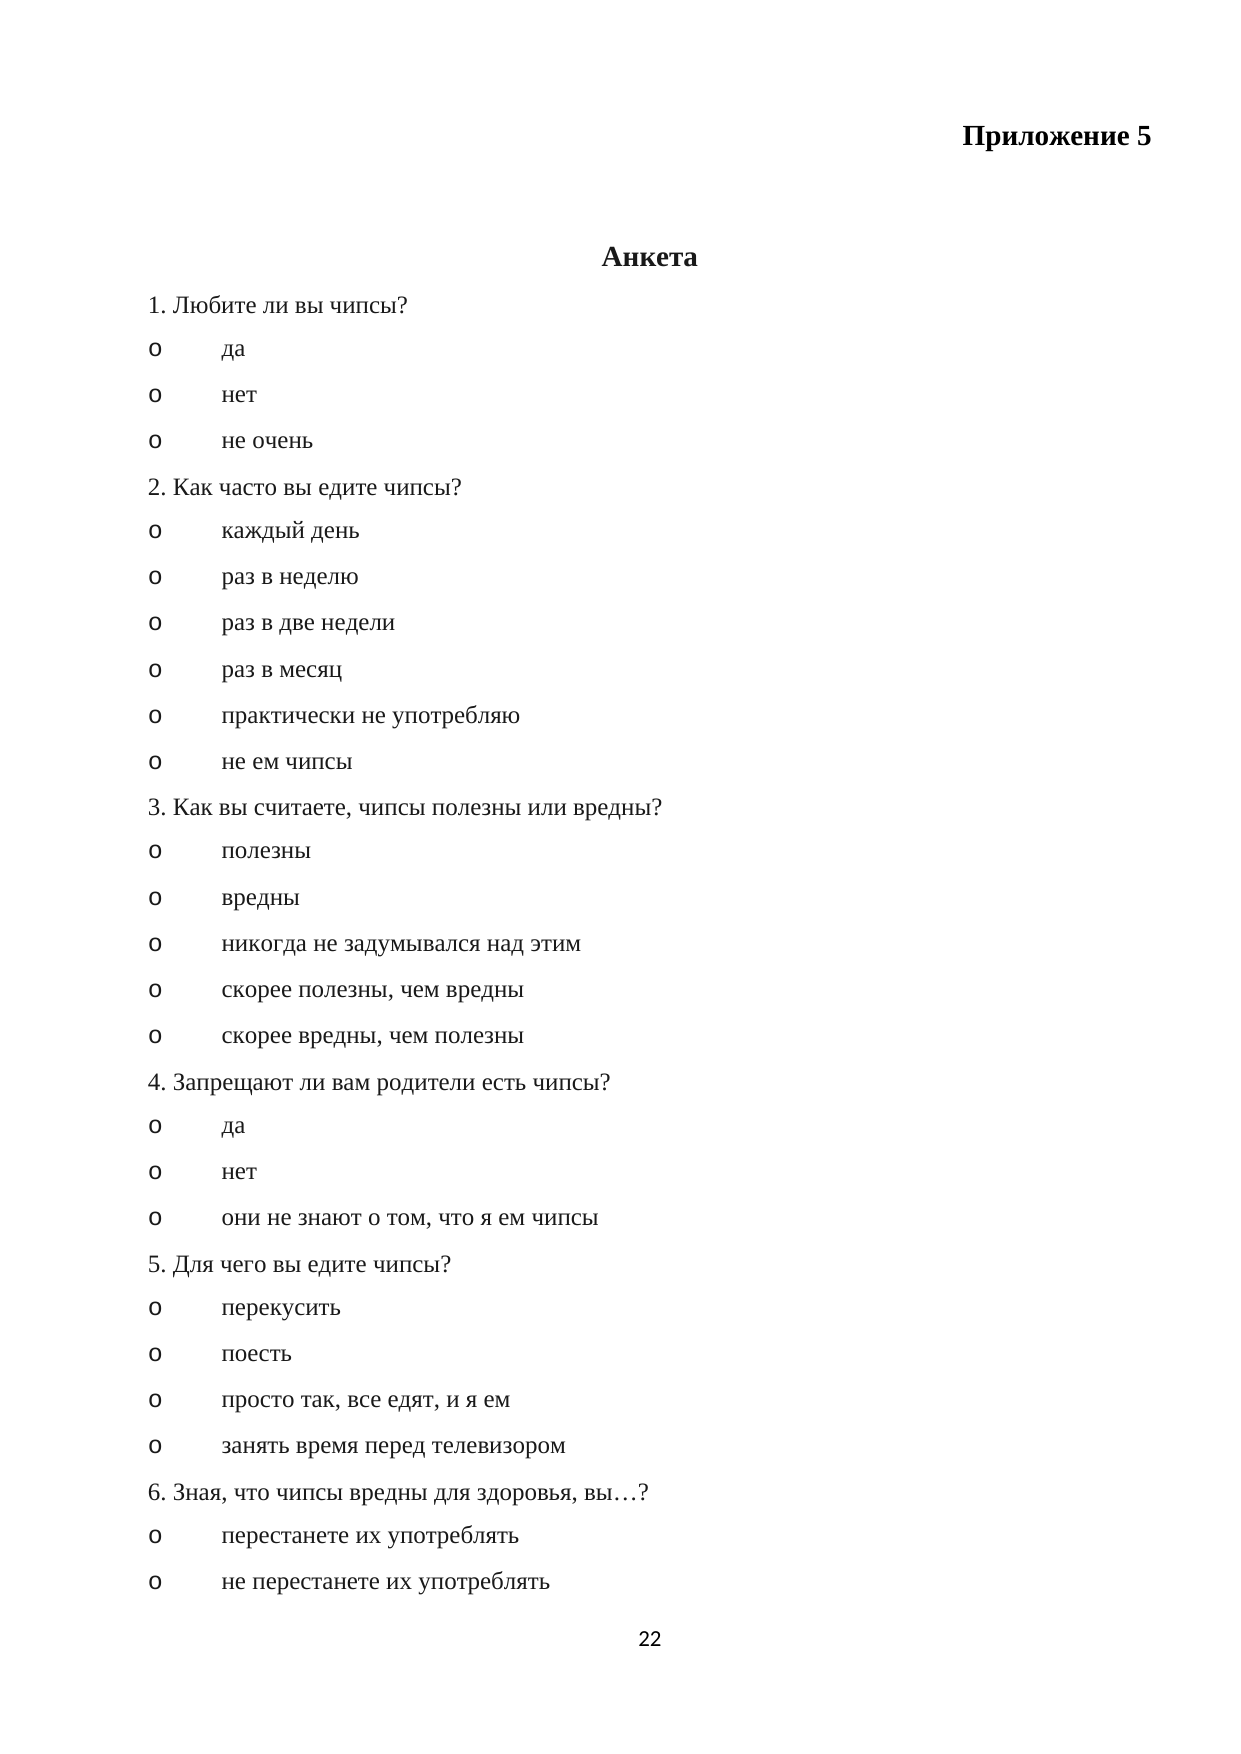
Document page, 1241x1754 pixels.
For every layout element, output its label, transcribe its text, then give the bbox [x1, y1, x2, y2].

text 1. Любите ли вы чипсы? [148, 290, 1152, 319]
list скорее вредны, чем полезны [148, 1021, 1152, 1051]
text 5. Для чего вы едите чипсы? [148, 1249, 1152, 1277]
list нет [148, 1156, 1152, 1187]
text 3. Как вы считаете, чипсы полезны или вредны? [148, 792, 1152, 821]
list поесть [148, 1338, 1152, 1369]
list никогда не задумывался над этим [148, 928, 1152, 959]
list вредны [148, 882, 1152, 913]
list просто так, все едят, и я ем [148, 1384, 1152, 1415]
list нет [148, 379, 1152, 410]
text 2. Как часто вы едите чипсы? [148, 472, 1152, 501]
text Приложение 5 [148, 118, 1152, 152]
text 6. Зная, что чипсы вредны для здоровья, вы…? [148, 1477, 1152, 1506]
list каждый день [148, 515, 1152, 546]
list да [148, 1110, 1152, 1141]
list перекусить [148, 1292, 1152, 1323]
list скорее полезны, чем вредны [148, 974, 1152, 1005]
list практически не употребляю [148, 700, 1152, 731]
list раз в месяц [148, 654, 1152, 684]
list занять время перед телевизором [148, 1431, 1152, 1461]
list не очень [148, 426, 1152, 456]
list полезны [148, 836, 1152, 866]
list раз в две недели [148, 607, 1152, 638]
text Анкета [148, 239, 1152, 273]
list раз в неделю [148, 561, 1152, 592]
list они не знают о том, что я ем чипсы [148, 1202, 1152, 1233]
list да [148, 333, 1152, 364]
list перестанете их употреблять [148, 1520, 1152, 1551]
list не ем чипсы [148, 746, 1152, 777]
list не перестанете их употреблять [148, 1566, 1152, 1597]
text 4. Запрещают ли вам родители есть чипсы? [148, 1067, 1152, 1096]
